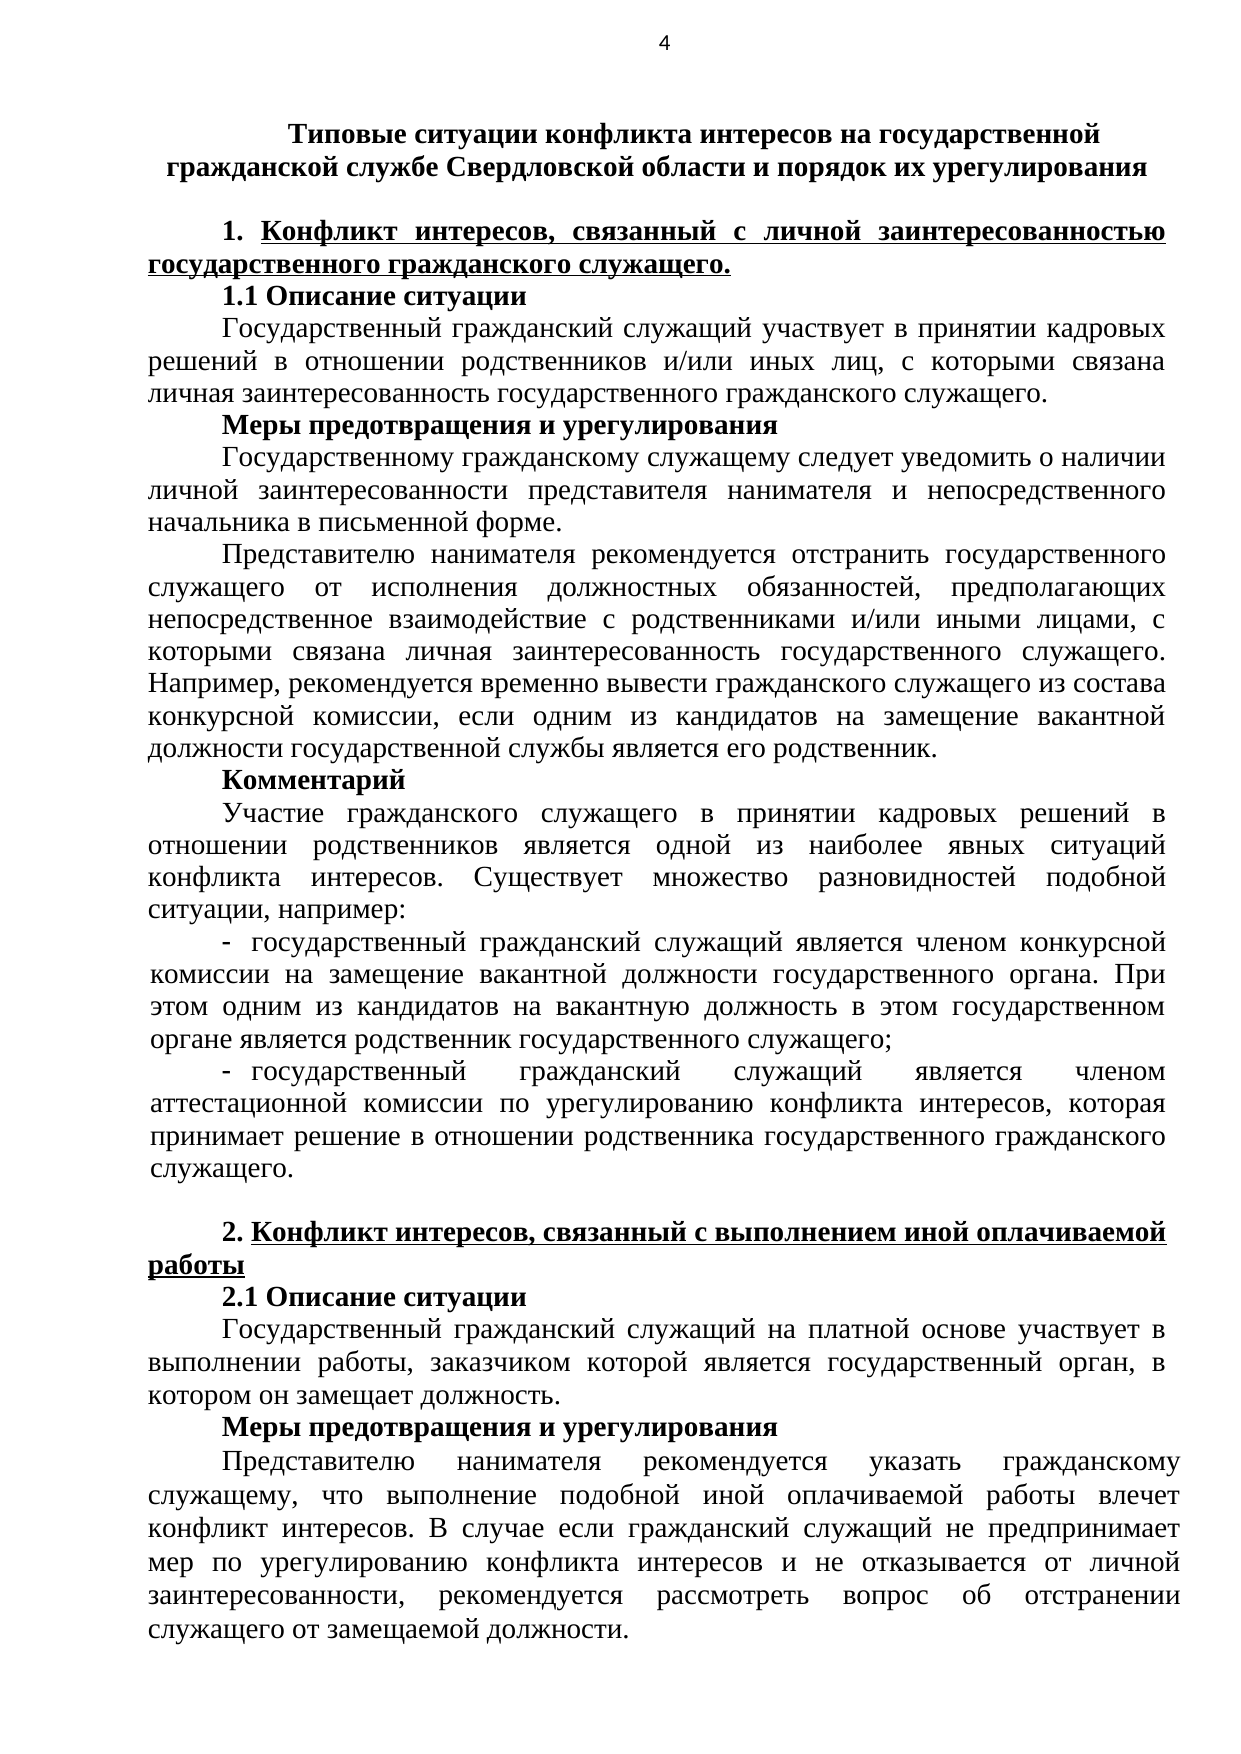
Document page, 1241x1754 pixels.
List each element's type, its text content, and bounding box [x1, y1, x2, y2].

text Представителю нанимателя рекомендуется отстранить государственного служащего от исполнения должностных обязанностей, предполагающих непосредственное взаимодействие с родственниками и/или иными лицами, с которыми связана личная заинтересованность государственного служащего. Например, рекомендуется временно вывести гражданского служащего из состава конкурсной комиссии, если одним из кандидатов на замещение вакантной должности государственной службы является его родственник. [148, 538, 1167, 764]
text Комментарий [148, 764, 1167, 796]
text Государственному гражданскому служащему следует уведомить о наличии личной заинтересованности представителя нанимателя и непосредственного начальника в письменной форме. [148, 441, 1167, 538]
text 1.1 Описание ситуации [148, 279, 1167, 312]
text Государственный гражданский служащий участвует в принятии кадровых решений в отношении родственников и/или иных лиц, с которыми связана личная заинтересованность государственного гражданского служащего. [148, 312, 1167, 409]
text 1. Конфликт интересов, связанный с личной заинтересованностью государственного гражданского служащего. [148, 215, 1167, 279]
list государственный гражданский служащий является членом аттестационной комиссии по урегулированию конфликта интересов, которая принимает решение в отношении родственника государственного гражданского служащего. [150, 1054, 1167, 1184]
text Представителю нанимателя рекомендуется указать гражданскому служащему, что выполнение подобной иной оплачиваемой работы влечет конфликт интересов. В случае если гражданский служащий не предпринимает мер по урегулированию конфликта интересов и не отказывается от личной заинтересованности, рекомендуется рассмотреть вопрос об отстранении служащего от замещаемой должности. [148, 1443, 1181, 1644]
text Типовые ситуации конфликта интересов на государственной гражданской службе Свердловской области и порядок их урегулирования [148, 118, 1167, 183]
text Меры предотвращения и урегулирования [148, 409, 1167, 441]
text Государственный гражданский служащий на платной основе участвует в выполнении работы, заказчиком которой является государственный орган, в котором он замещает должность. [148, 1313, 1167, 1411]
text 2.1 Описание ситуации [148, 1281, 1167, 1313]
text Меры предотвращения и урегулирования [148, 1411, 1167, 1443]
text 2. Конфликт интересов, связанный с выполнением иной оплачиваемой работы [148, 1216, 1167, 1281]
text Участие гражданского служащего в принятии кадровых решений в отношении родственников является одной из наиболее явных ситуаций конфликта интересов. Существует множество разновидностей подобной ситуации, например: [148, 796, 1167, 925]
list государственный гражданский служащий является членом конкурсной комиссии на замещение вакантной должности государственного органа. При этом одним из кандидатов на вакантную должность в этом государственном органе является родственник государственного служащего; [150, 925, 1167, 1054]
